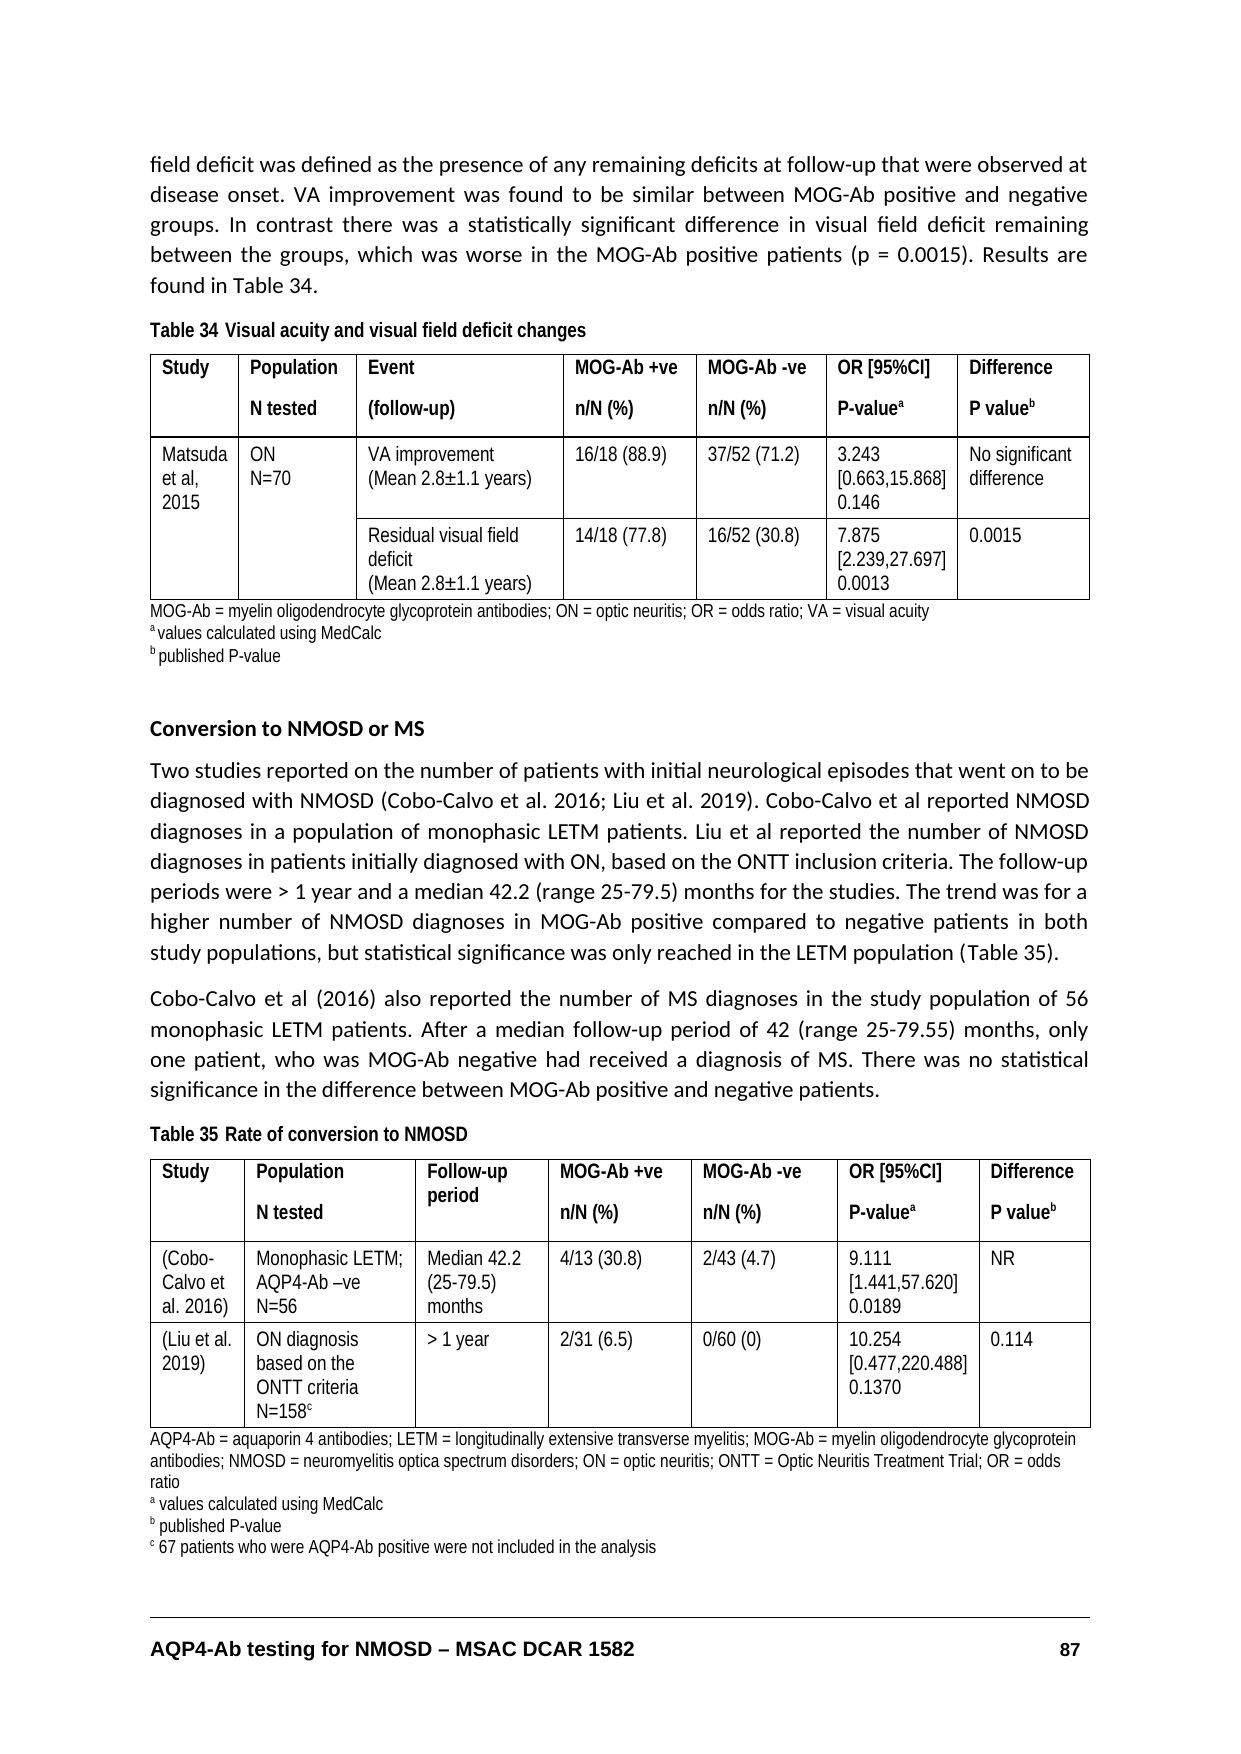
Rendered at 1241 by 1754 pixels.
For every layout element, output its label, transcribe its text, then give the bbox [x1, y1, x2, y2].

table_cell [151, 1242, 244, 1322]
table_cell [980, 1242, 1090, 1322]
text c 67 patients who were AQP4-Ab positive were not included in the analysis [150, 1536, 1090, 1558]
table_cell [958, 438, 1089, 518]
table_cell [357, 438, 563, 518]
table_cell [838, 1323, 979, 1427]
subtitle Conversion to NMOSD or MS [150, 714, 1090, 742]
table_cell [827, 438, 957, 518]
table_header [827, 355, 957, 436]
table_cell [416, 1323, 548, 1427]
text Two studies reported on the number of patients with initial neurological episodes that went on to be diagnosed with NMOSD (Cobo-Calvo et al. 2016; Liu et al. 2019). Cobo-Calvo et al reported NMOSD diagnoses in a population of monophasic LETM patients. Liu et al reported the number of NMOSD diagnoses in patients initially diagnosed with ON, based on the ONTT inclusion criteria. The follow-up periods were > 1 year and a median 42.2 (range 25-79.5) months for the studies. The trend was for a higher number of NMOSD diagnoses in MOG-Ab positive compared to negative patients in both study populations, but statistical significance was only reached in the LETM population (Table 35). [150, 756, 1090, 966]
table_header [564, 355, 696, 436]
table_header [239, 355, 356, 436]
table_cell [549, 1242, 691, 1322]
text b published P-value [150, 643, 1090, 667]
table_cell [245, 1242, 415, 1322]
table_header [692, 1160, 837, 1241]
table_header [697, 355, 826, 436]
text Cobo-Calvo et al (2016) also reported the number of MS diagnoses in the study population of 56 monophasic LETM patients. After a median follow-up period of 42 (range 25-79.55) months, only one patient, who was MOG-Ab negative had received a diagnosis of MS. There was no statistical significance in the difference between MOG-Ab positive and negative patients. [150, 984, 1090, 1103]
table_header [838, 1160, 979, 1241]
text AQP4-Ab = aquaporin 4 antibodies; LETM = longitudinally extensive transverse myelitis; MOG-Ab = myelin oligodendrocyte glycoprotein antibodies; NMOSD = neuromyelitis optica spectrum disorders; ON = optic neuritis; ONTT = Optic Neuritis Treatment Trial; OR = odds ratio [150, 1428, 1090, 1493]
text Table Visual acuity and visual field deficit changes [150, 318, 1090, 342]
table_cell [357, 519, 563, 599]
text b published P-value [150, 1514, 1090, 1536]
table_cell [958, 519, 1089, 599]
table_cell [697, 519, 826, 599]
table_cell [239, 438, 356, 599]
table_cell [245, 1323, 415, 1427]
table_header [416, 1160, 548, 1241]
text Table Rate of conversion to NMOSD [150, 1122, 1090, 1146]
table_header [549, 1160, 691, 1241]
text MOG-Ab = myelin oligodendrocyte glycoprotein antibodies; ON = optic neuritis; OR = odds ratio; VA = visual acuity [150, 600, 1090, 622]
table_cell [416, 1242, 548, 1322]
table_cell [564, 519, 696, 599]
text a values calculated using MedCalc [150, 1493, 1090, 1514]
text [150, 150, 1090, 299]
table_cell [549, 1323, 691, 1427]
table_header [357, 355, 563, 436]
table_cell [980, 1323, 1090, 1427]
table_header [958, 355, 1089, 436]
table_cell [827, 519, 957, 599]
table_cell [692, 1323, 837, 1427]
text a values calculated using MedCalc [150, 622, 1090, 643]
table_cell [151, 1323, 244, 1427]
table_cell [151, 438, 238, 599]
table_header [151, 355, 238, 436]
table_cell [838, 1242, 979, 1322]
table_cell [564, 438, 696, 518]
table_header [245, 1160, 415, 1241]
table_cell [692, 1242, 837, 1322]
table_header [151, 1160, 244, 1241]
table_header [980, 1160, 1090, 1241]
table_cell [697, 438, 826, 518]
